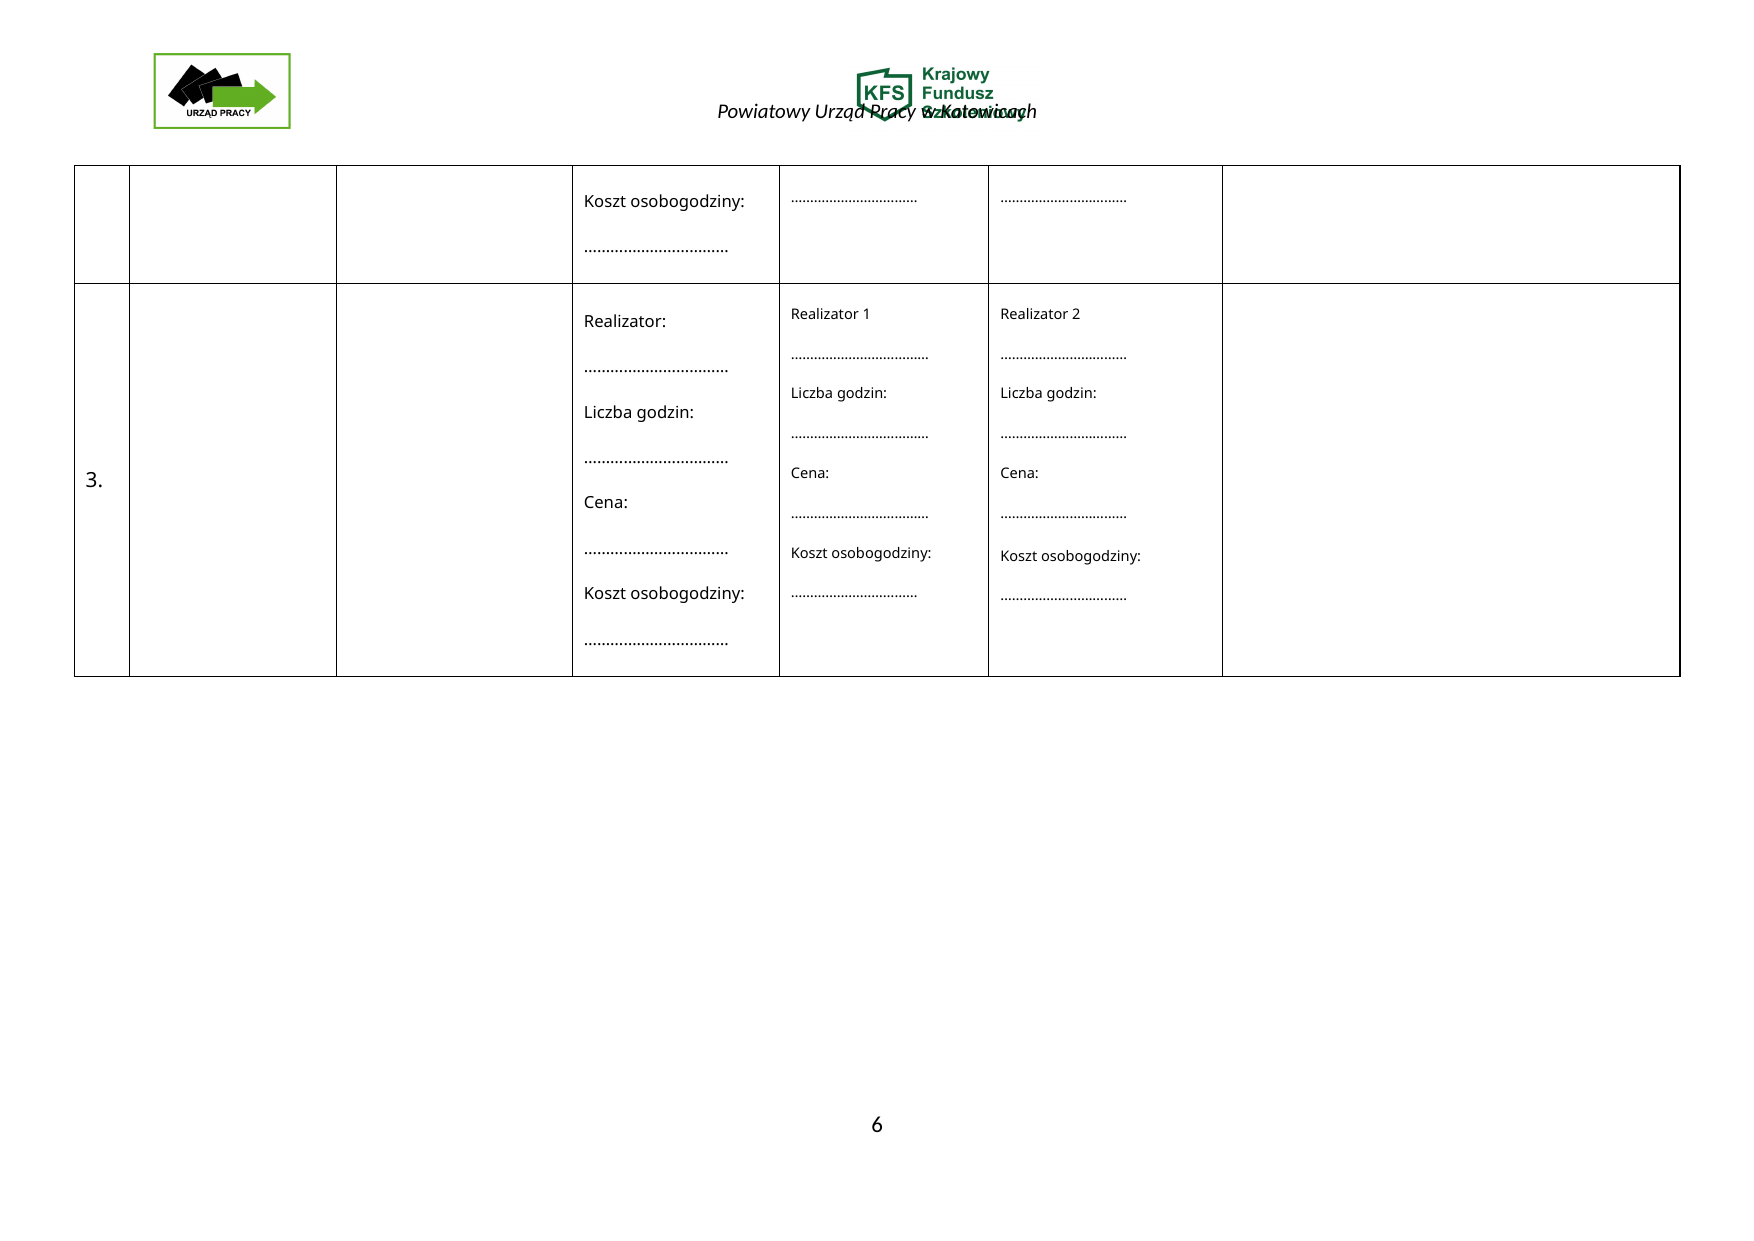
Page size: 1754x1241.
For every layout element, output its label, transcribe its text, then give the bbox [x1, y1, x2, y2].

table_cell Realizator 2 …………………………… Liczba godzin: …………………………… Cena: …………………………… Koszt osobogodziny: …………………………… [989, 166, 1222, 283]
table_cell Realizator 1 ……………………………… Liczba godzin: ……………………………… Cena: ……………………………… Koszt osobogodziny: …………………………… [780, 284, 988, 676]
table_cell 2. [75, 166, 129, 283]
table_cell [1223, 166, 1679, 283]
table_cell Realizator: …………………………… Liczba godzin: …………………………… Cena: …………………………… Koszt osobogodziny: …………………………… [573, 284, 779, 676]
table_cell [130, 166, 336, 283]
table_cell Realizator: …………………………… Liczba godzin: …………………………… Cena: …………………………… Koszt osobogodziny: …………………………… [573, 166, 779, 283]
picture [841, 53, 1041, 142]
table_cell [337, 166, 572, 283]
table_cell [1223, 284, 1679, 676]
picture [153, 53, 291, 129]
table_cell 3. [75, 284, 129, 676]
table_cell [130, 284, 336, 676]
table_cell [337, 284, 572, 676]
table_cell Realizator 1 ……………………………… Liczba godzin: ……………………………… Cena: ……………………………… Koszt osobogodziny: …………………………… [780, 166, 988, 283]
table_cell Realizator 2 …………………………… Liczba godzin: …………………………… Cena: …………………………… Koszt osobogodziny: …………………………… [989, 284, 1222, 676]
